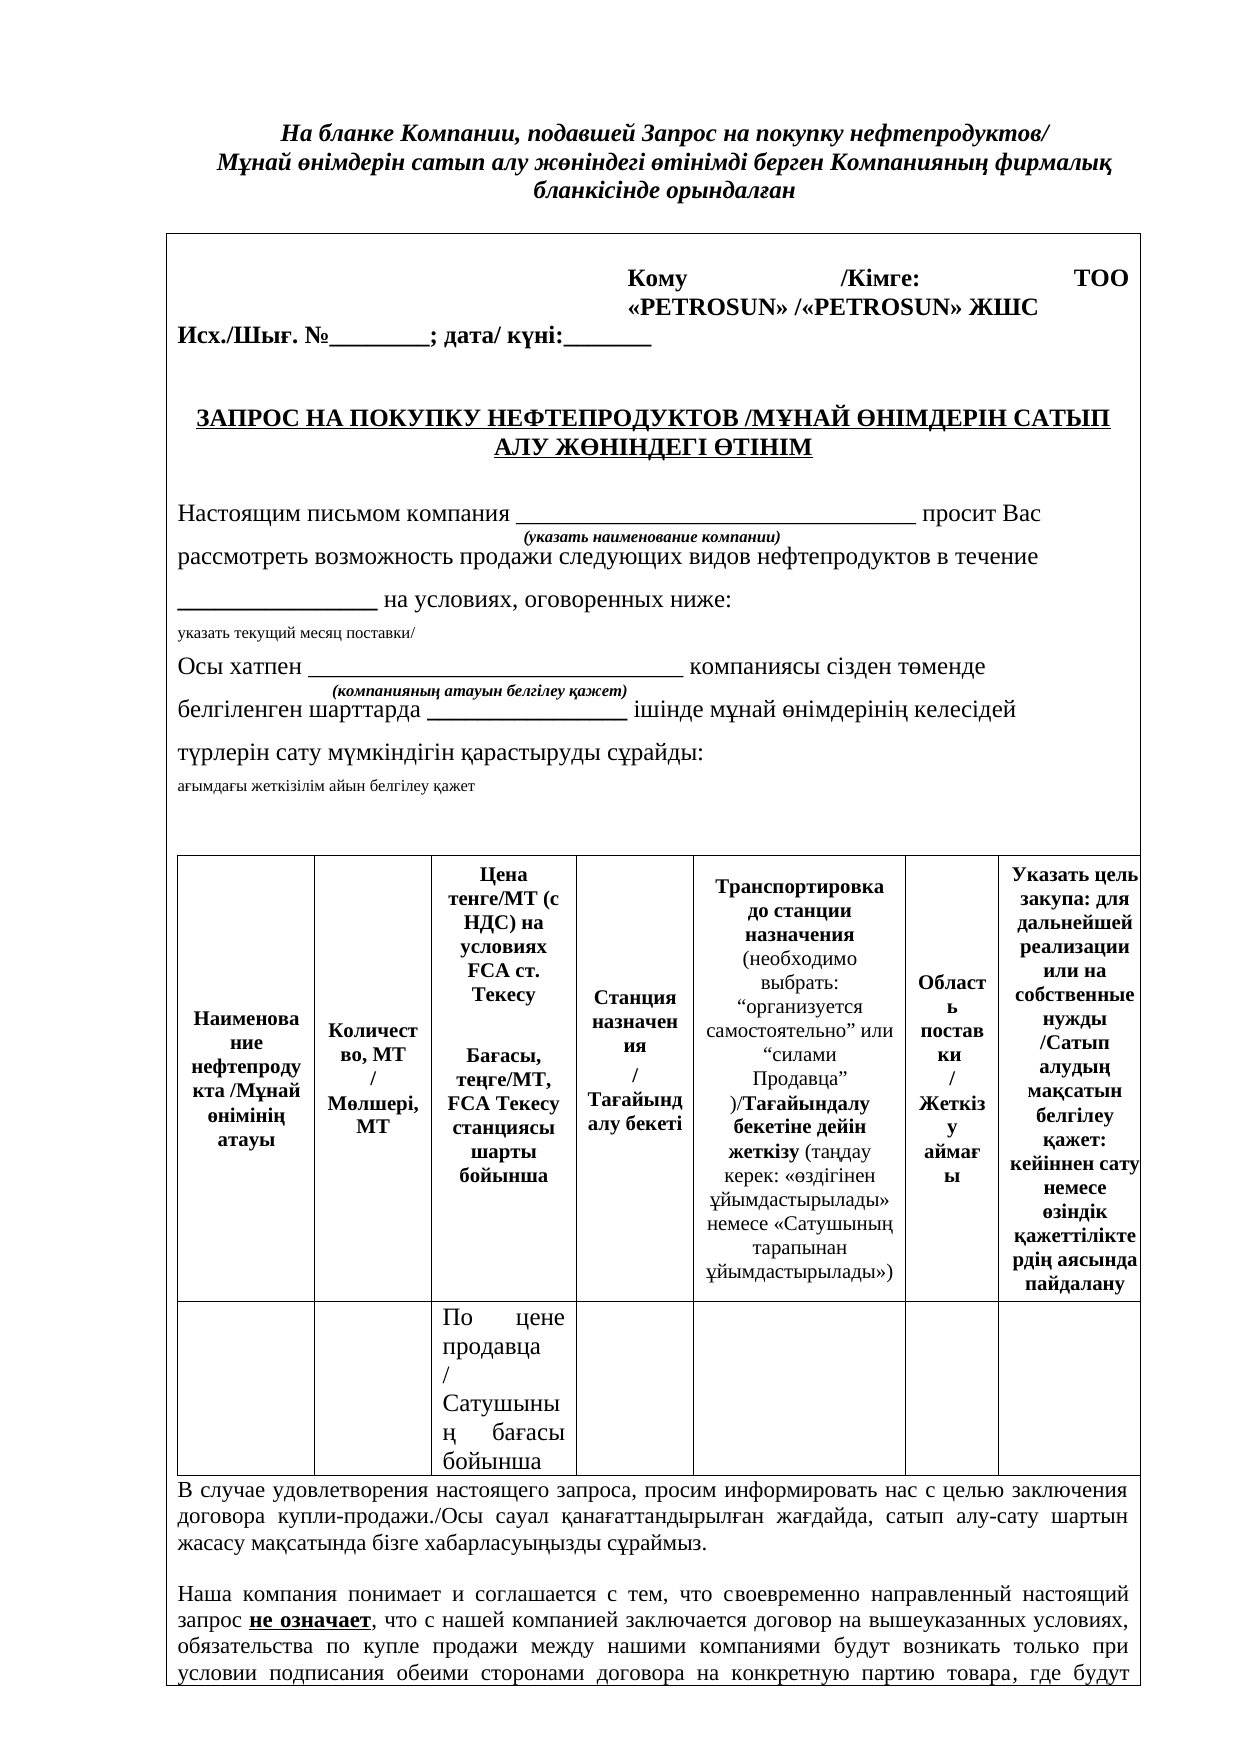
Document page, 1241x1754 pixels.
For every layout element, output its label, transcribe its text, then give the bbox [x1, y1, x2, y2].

text На бланке Компании, подавшей Запрос на покупку нефтепродуктов/ [177, 118, 1152, 147]
text Мұнай өнімдерін сатып алу жөніндегі өтінімді берген Компанияның фирмалық бланкісінде орындалған [177, 147, 1152, 204]
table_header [167, 234, 1140, 1685]
